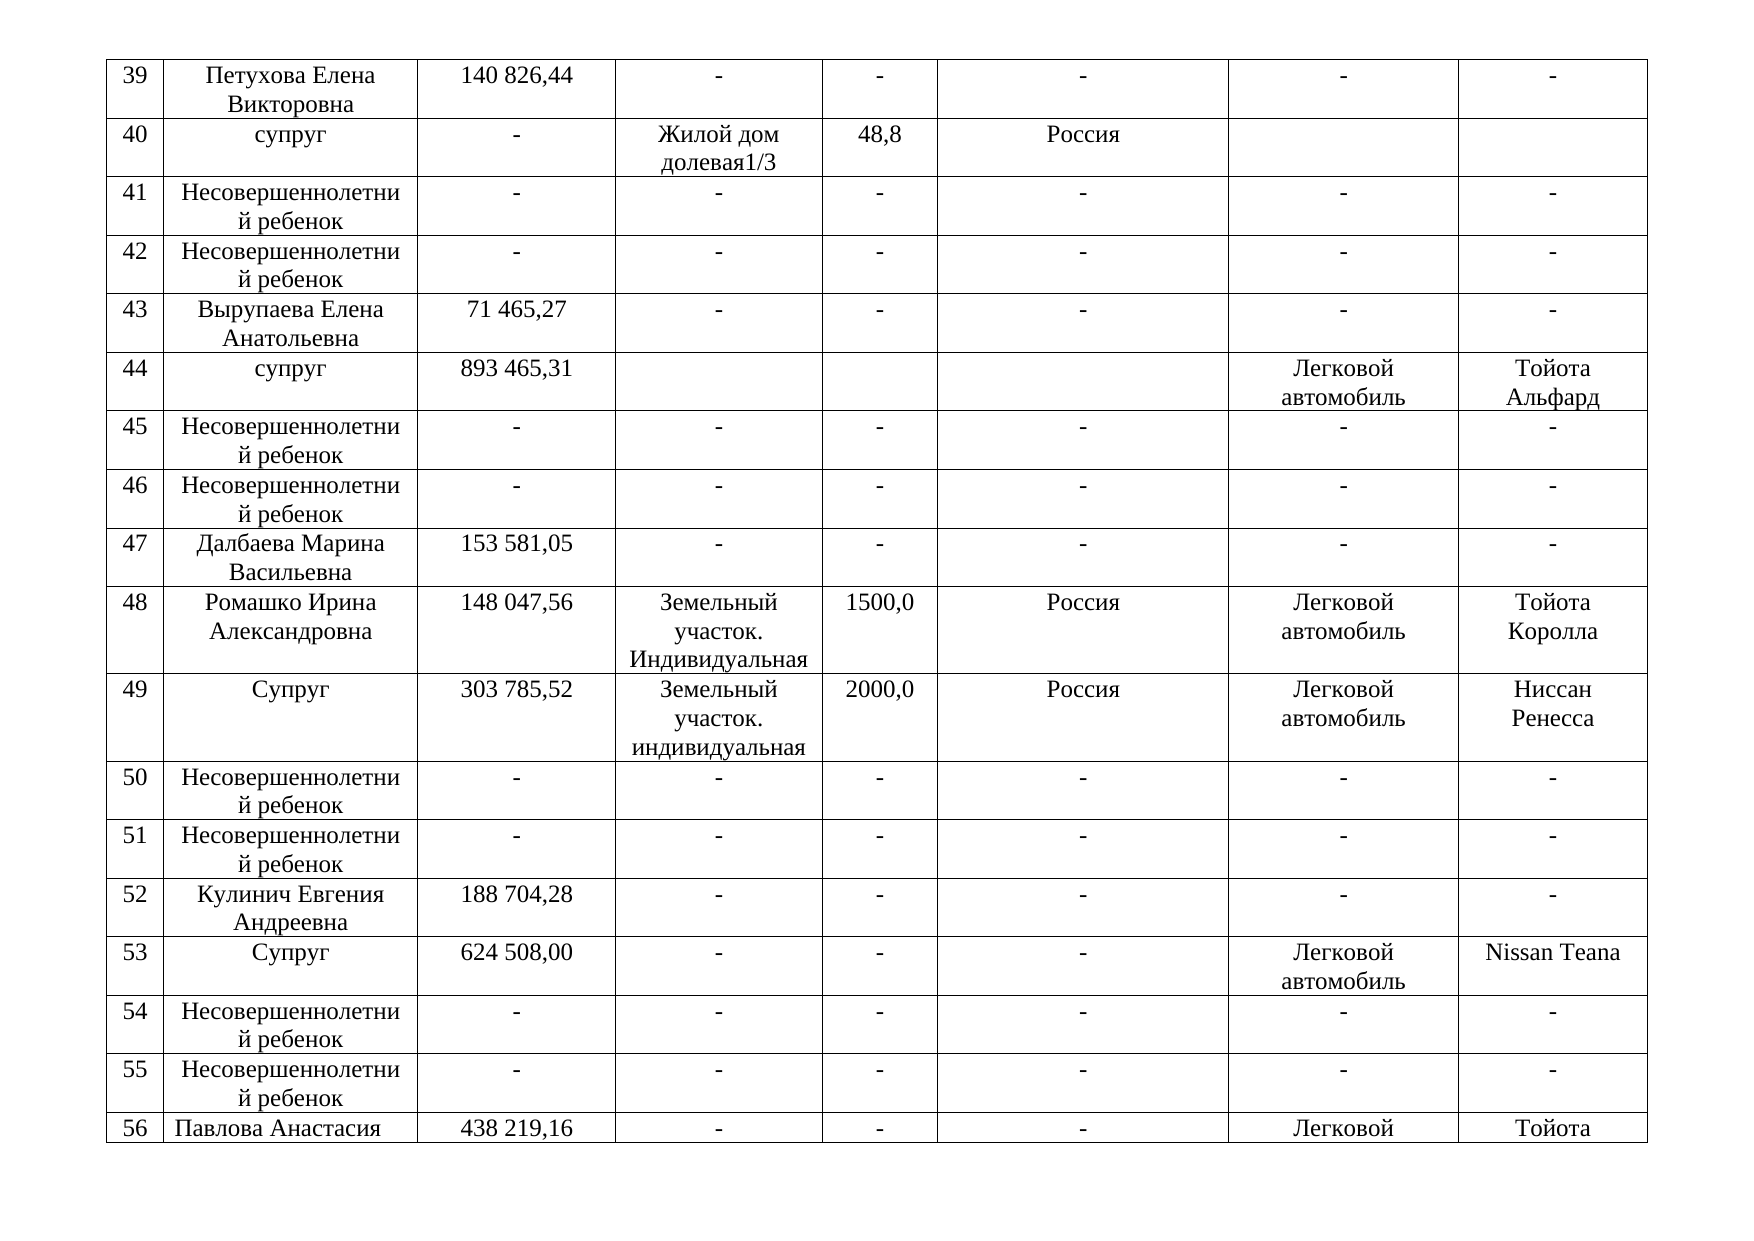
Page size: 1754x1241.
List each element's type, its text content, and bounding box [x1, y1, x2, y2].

table_cell Россия [938, 674, 1228, 761]
table_cell 52 [107, 879, 163, 936]
table_cell 48 [107, 587, 163, 673]
table_cell - [938, 294, 1228, 352]
table_cell супруг [164, 353, 417, 410]
table_cell - [616, 1113, 822, 1142]
table_cell 140 826,44 [418, 60, 615, 118]
table_cell Несовершеннолетний ребенок [164, 1054, 417, 1112]
table_cell - [616, 762, 822, 819]
table_cell - [938, 820, 1228, 878]
table_cell - [1459, 820, 1647, 878]
table_cell - [1229, 411, 1458, 469]
table_cell Несовершеннолетний ребенок [164, 411, 417, 469]
table_cell - [938, 60, 1228, 118]
table_cell Земельный участок. Индивидуальная [616, 587, 822, 673]
table_cell Ниссан Ренесса [1459, 674, 1647, 761]
table_cell 41 [107, 177, 163, 235]
table_cell - [1459, 1054, 1647, 1112]
table_cell - [938, 879, 1228, 936]
table_cell [823, 353, 937, 410]
table_cell - [616, 60, 822, 118]
table_cell - [823, 937, 937, 995]
table_cell 51 [107, 820, 163, 878]
table_cell Россия [938, 119, 1228, 176]
table_cell - [1229, 60, 1458, 118]
table_cell - [418, 820, 615, 878]
table_cell 47 [107, 529, 163, 586]
table_cell 188 704,28 [418, 879, 615, 936]
table_cell Легковой автомобиль [1229, 1113, 1458, 1142]
table_cell Несовершеннолетний ребенок [164, 236, 417, 293]
table_cell 42 [107, 236, 163, 293]
table_cell - [1459, 236, 1647, 293]
table_cell 303 785,52 [418, 674, 615, 761]
table_cell [1229, 119, 1458, 176]
table_cell 153 581,05 [418, 529, 615, 586]
table_cell - [938, 1113, 1228, 1142]
table_cell Супруг [164, 674, 417, 761]
table_cell - [938, 177, 1228, 235]
table_cell - [1229, 177, 1458, 235]
table_cell [616, 353, 822, 410]
table_cell - [616, 470, 822, 527]
table_cell Тойота Королла [1459, 587, 1647, 673]
table_cell - [1229, 294, 1458, 352]
table_cell Кулинич Евгения Андреевна [164, 879, 417, 936]
table_cell 50 [107, 762, 163, 819]
table_cell - [823, 529, 937, 586]
table_cell - [1459, 762, 1647, 819]
table_cell - [1459, 996, 1647, 1053]
table_cell Nissan Teana [1459, 937, 1647, 995]
table_cell - [1229, 470, 1458, 527]
table_cell - [1229, 762, 1458, 819]
table_cell - [938, 762, 1228, 819]
table_cell 1500,0 [823, 587, 937, 673]
table_cell Легковой автомобиль [1229, 937, 1458, 995]
table_cell - [1459, 470, 1647, 527]
table_cell - [418, 236, 615, 293]
table_cell Далбаева Марина Васильевна [164, 529, 417, 586]
table_cell Легковой автомобиль [1229, 587, 1458, 673]
table_cell - [823, 60, 937, 118]
table_cell Петухова Елена Викторовна [164, 60, 417, 118]
table_cell - [823, 470, 937, 527]
table_cell - [616, 996, 822, 1053]
table_cell - [1459, 294, 1647, 352]
table_cell [938, 353, 1228, 410]
table_cell 48,8 [823, 119, 937, 176]
table_cell - [616, 236, 822, 293]
table_cell - [1459, 177, 1647, 235]
table_cell - [823, 996, 937, 1053]
table_cell - [616, 411, 822, 469]
table_cell 53 [107, 937, 163, 995]
table_cell - [1229, 820, 1458, 878]
table_cell - [418, 762, 615, 819]
table_cell 56 [107, 1113, 163, 1142]
table_cell - [418, 996, 615, 1053]
table_cell - [1229, 236, 1458, 293]
table_cell - [1229, 879, 1458, 936]
table_cell 71 465,27 [418, 294, 615, 352]
table_cell - [1459, 411, 1647, 469]
table_cell Несовершеннолетний ребенок [164, 177, 417, 235]
table_cell - [938, 236, 1228, 293]
table_cell - [823, 236, 937, 293]
table_cell [1459, 119, 1647, 176]
table_cell Вырупаева Елена Анатольевна [164, 294, 417, 352]
table_cell - [823, 411, 937, 469]
table_cell Несовершеннолетний ребенок [164, 820, 417, 878]
table_cell - [616, 879, 822, 936]
table_cell Несовершеннолетний ребенок [164, 996, 417, 1053]
table_cell 39 [107, 60, 163, 118]
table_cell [164, 1113, 417, 1142]
table_cell супруг [164, 119, 417, 176]
table_cell - [1229, 1054, 1458, 1112]
table_cell 46 [107, 470, 163, 527]
table_cell Земельный участок. индивидуальная [616, 674, 822, 761]
table_cell - [938, 996, 1228, 1053]
table_cell - [823, 177, 937, 235]
table_cell - [823, 1054, 937, 1112]
table_cell Легковой автомобиль [1229, 353, 1458, 410]
table_cell 49 [107, 674, 163, 761]
table_cell - [938, 529, 1228, 586]
table_cell - [418, 1054, 615, 1112]
table_cell - [938, 470, 1228, 527]
table_cell Несовершеннолетний ребенок [164, 470, 417, 527]
table_cell - [938, 1054, 1228, 1112]
table_cell 43 [107, 294, 163, 352]
table_cell - [616, 529, 822, 586]
table_cell - [418, 411, 615, 469]
table_cell - [616, 937, 822, 995]
table_cell Несовершеннолетний ребенок [164, 762, 417, 819]
table_cell - [616, 177, 822, 235]
table_cell - [418, 177, 615, 235]
table_cell - [823, 879, 937, 936]
table_cell Супруг [164, 937, 417, 995]
table_cell 438 219,16 [418, 1113, 615, 1142]
table_cell - [823, 294, 937, 352]
table_cell - [938, 937, 1228, 995]
table_cell 2000,0 [823, 674, 937, 761]
table_cell - [1459, 60, 1647, 118]
table_cell 45 [107, 411, 163, 469]
table_cell - [418, 470, 615, 527]
table_cell 40 [107, 119, 163, 176]
table_cell 624 508,00 [418, 937, 615, 995]
table_cell - [1229, 529, 1458, 586]
table_cell Тойота Авенсис [1459, 1113, 1647, 1142]
table_cell Тойота Альфард [1459, 353, 1647, 410]
table_cell Россия [938, 587, 1228, 673]
table_cell - [1459, 879, 1647, 936]
table_cell 148 047,56 [418, 587, 615, 673]
table_cell 54 [107, 996, 163, 1053]
table_cell 893 465,31 [418, 353, 615, 410]
table_cell Ромашко Ирина Александровна [164, 587, 417, 673]
table_cell - [1459, 529, 1647, 586]
table_cell - [418, 119, 615, 176]
table_cell 44 [107, 353, 163, 410]
table_cell Жилой дом долевая1/3 [616, 119, 822, 176]
table_cell - [823, 820, 937, 878]
table_cell - [938, 411, 1228, 469]
table_cell - [616, 820, 822, 878]
table_cell Легковой автомобиль [1229, 674, 1458, 761]
table_cell - [823, 1113, 937, 1142]
table_cell 55 [107, 1054, 163, 1112]
table_cell - [616, 294, 822, 352]
table_cell - [616, 1054, 822, 1112]
table_cell - [1229, 996, 1458, 1053]
table_cell - [823, 762, 937, 819]
